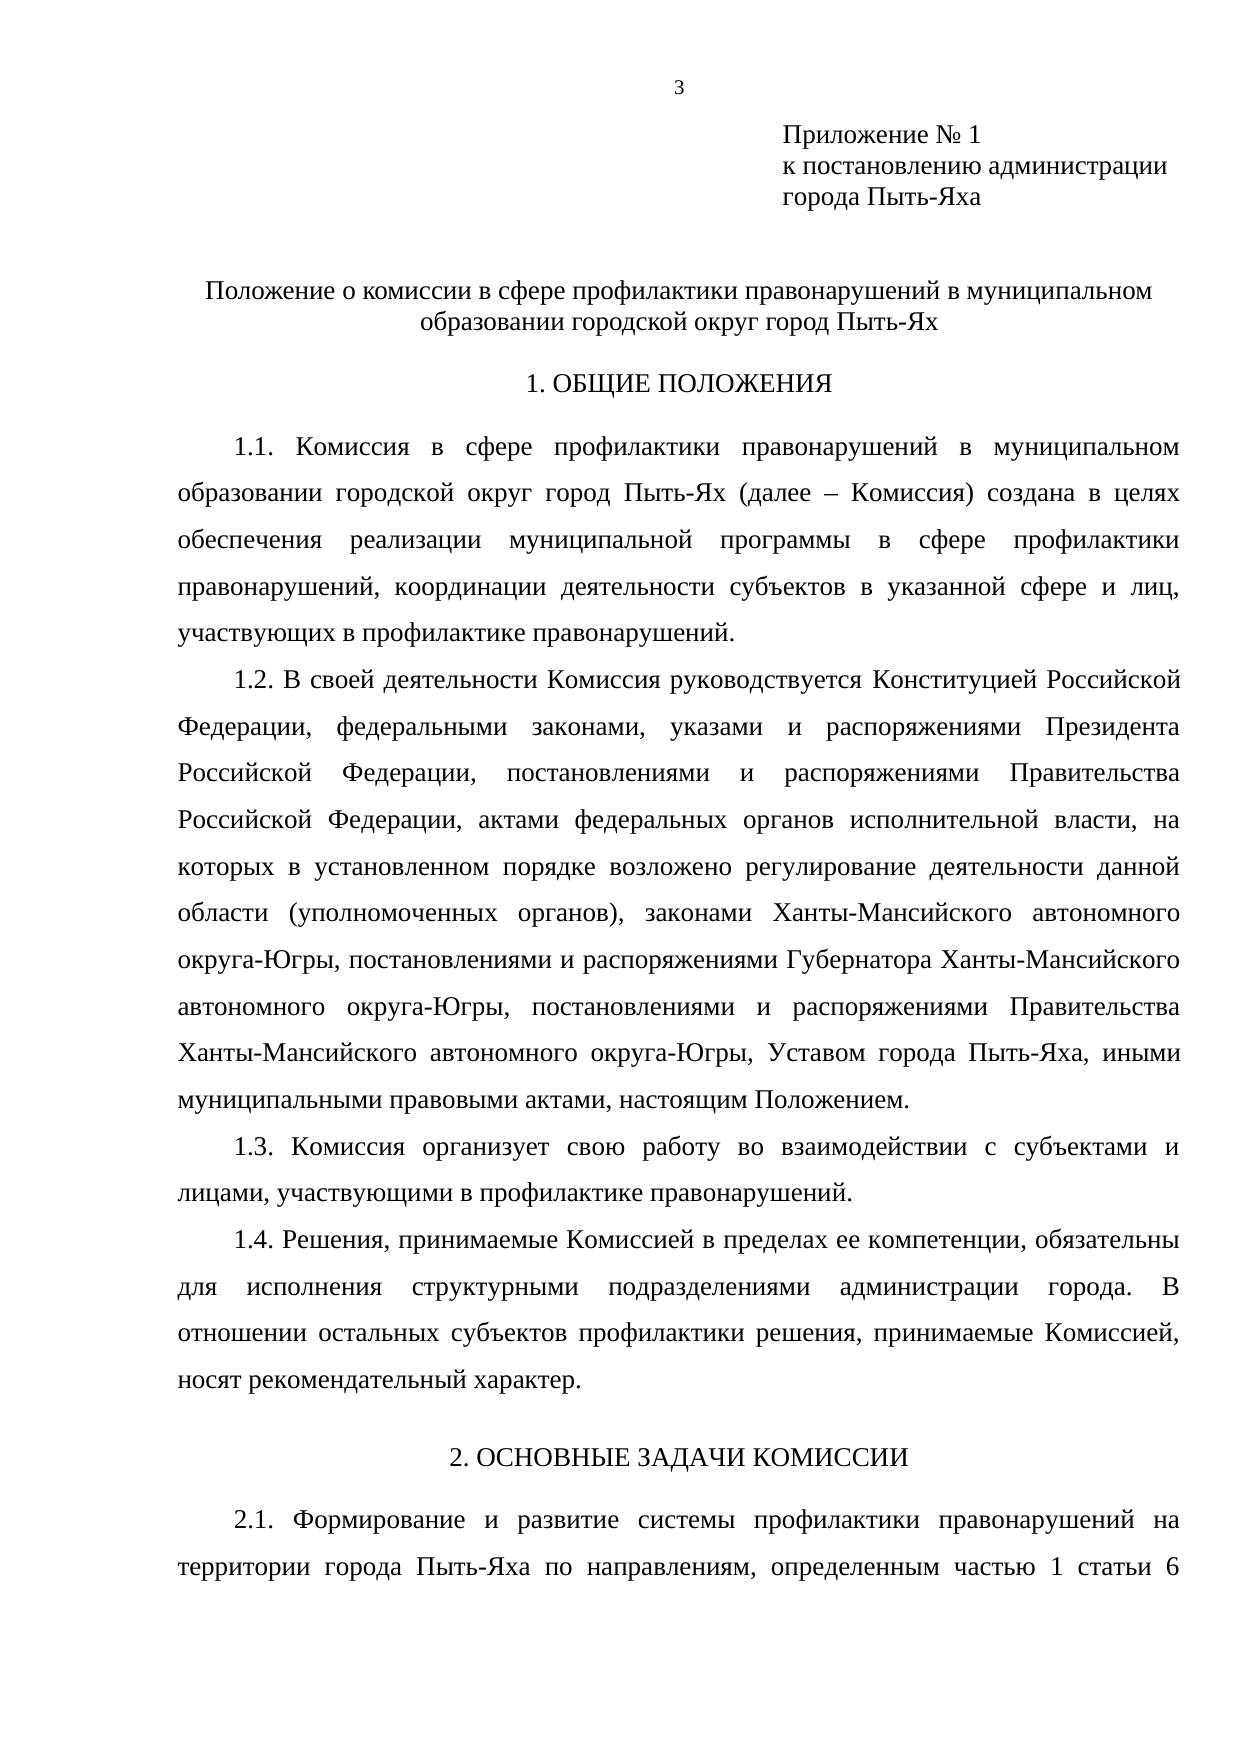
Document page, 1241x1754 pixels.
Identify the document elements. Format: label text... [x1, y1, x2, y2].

text 1.1. Комиссия в сфере профилактики правонарушений в муниципальном образовании городской округ город Пыть-Ях (далее – Комиссия) создана в целях обеспечения реализации муниципальной программы в сфере профилактики правонарушений, координации деятельности субъектов в указанной сфере и лиц, участвующих в профилактике правонарушений. [177, 429, 1181, 647]
text города Пыть-Яха [782, 180, 1181, 212]
text 1.2. В своей деятельности Комиссия руководствуется Конституцией Российской Федерации, федеральными законами, указами и распоряжениями Президента Российской Федерации, постановлениями и распоряжениями Правительства Российской Федерации, актами федеральных органов исполнительной власти, на которых в установленном порядке возложено регулирование деятельности данной области (уполномоченных органов), законами Ханты-Мансийского автономного округа-Югры, постановлениями и распоряжениями Губернатора Ханты-Мансийского автономного округа-Югры, постановлениями и распоряжениями Правительства Ханты-Мансийского автономного округа-Югры, Уставом города Пыть-Яха, иными муниципальными правовыми актами, настоящим Положением. [177, 663, 1181, 1114]
text 2. ОСНОВНЫЕ ЗАДАЧИ КОМИССИИ [177, 1441, 1181, 1472]
text Приложение № 1 [782, 118, 1181, 149]
text 1.4. Решения, принимаемые Комиссией в пределах ее компетенции, обязательны для исполнения структурными подразделениями администрации города. В отношении остальных субъектов профилактики решения, принимаемые Комиссией, носят рекомендательный характер. [177, 1223, 1181, 1394]
text к постановлению администрации [782, 149, 1181, 180]
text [177, 1503, 1181, 1581]
text 1.3. Комиссия организует свою работу во взаимодействии с субъектами и лицами, участвующими в профилактике правонарушений. [177, 1129, 1181, 1207]
text 1. ОБЩИЕ ПОЛОЖЕНИЯ [177, 367, 1181, 398]
text Положение о комиссии в сфере профилактики правонарушений в муниципальном образовании городской округ город Пыть-Ях [177, 274, 1181, 336]
